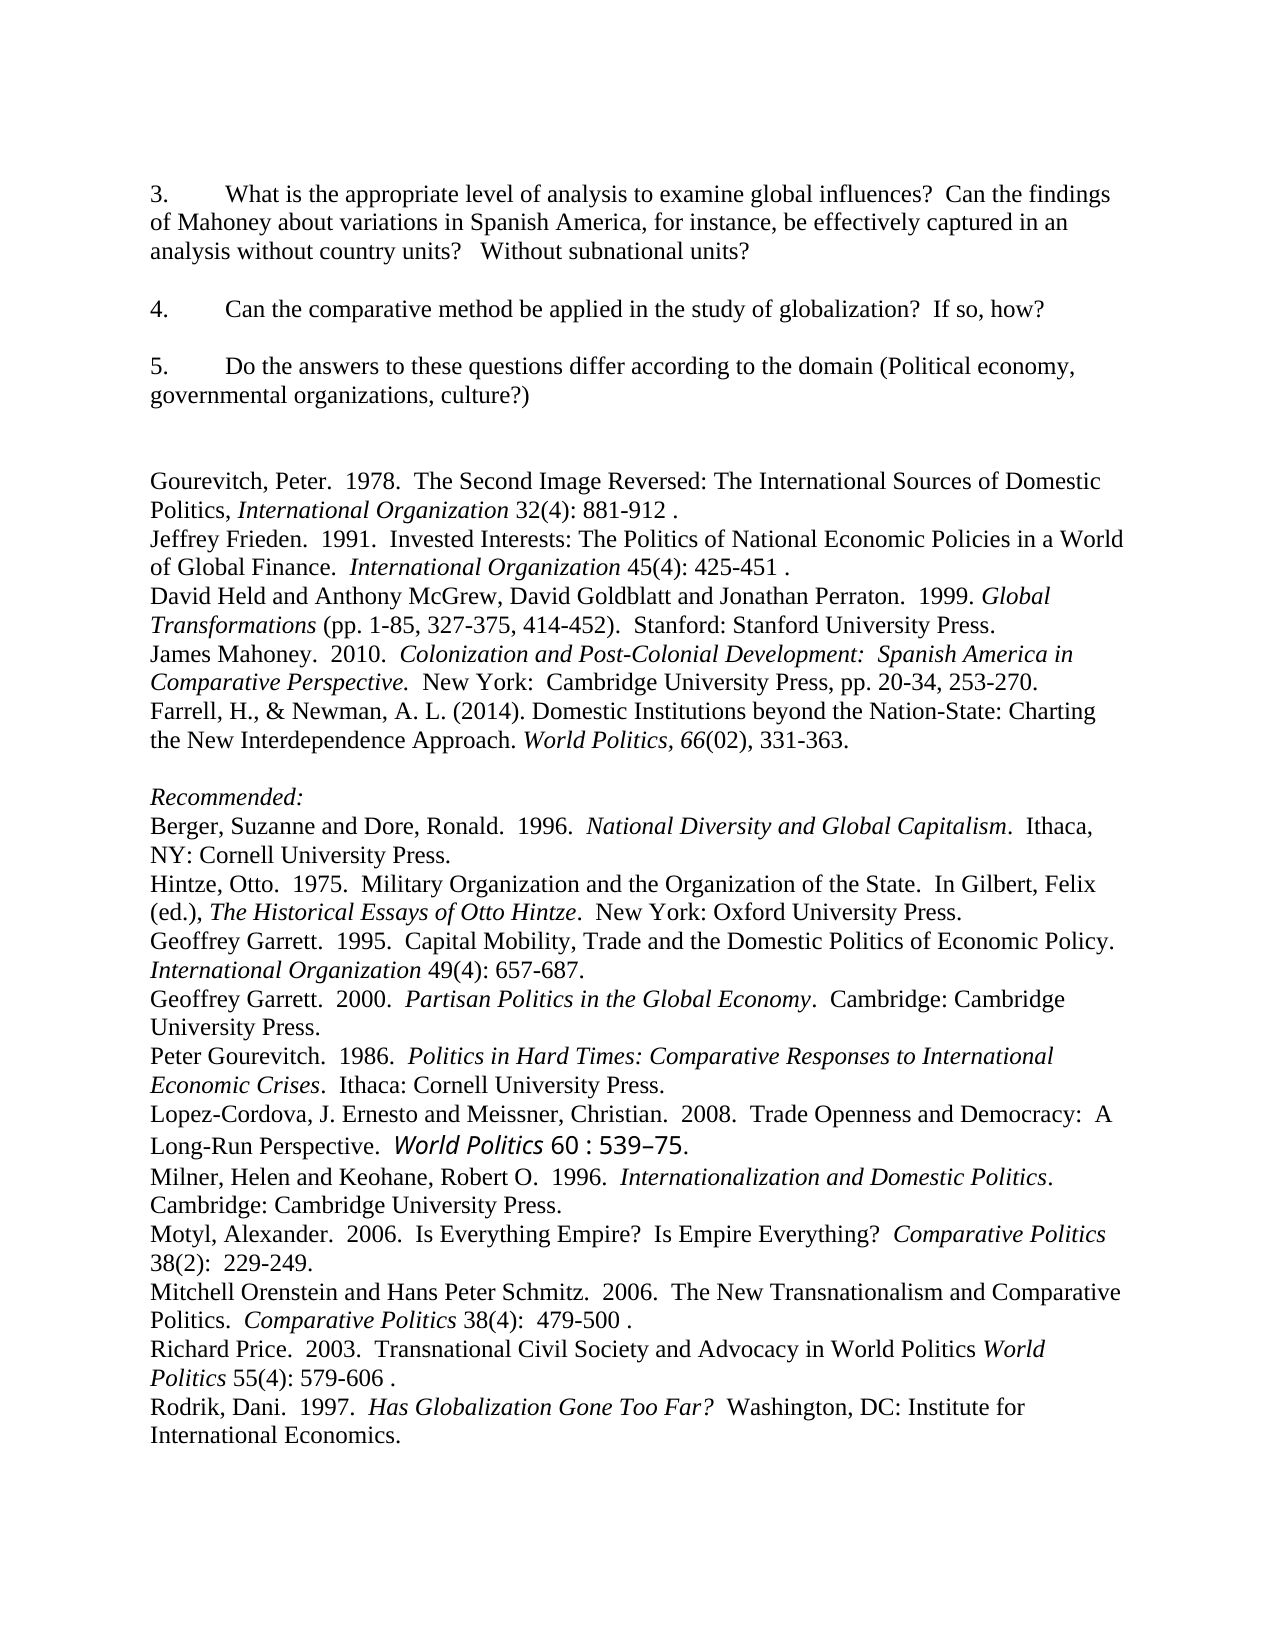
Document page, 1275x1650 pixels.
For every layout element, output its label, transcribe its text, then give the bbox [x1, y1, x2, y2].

text Richard Price. 2003. Transnational Civil Society and Advocacy in World Politics World Politics 55(4): 579-606 . [150, 1334, 1125, 1392]
text Hintze, Otto. 1975. Military Organization and the Organization of the State. In Gilbert, Felix (ed.), The Historical Essays of Otto Hintze. : Press. [150, 869, 1125, 926]
list What is the appropriate level of analysis to examine global influences? Can the findings of Mahoney about variations in Spanish America, for instance, be effectively captured in an analysis without country units? Without subnational units? [150, 179, 1125, 265]
text Lopez-Cordova, J. Ernesto and Meissner, Christian. 2008. Trade Openness and Democracy: A Long-Run Perspective. World Politics 60 : 539–75. [150, 1099, 1125, 1162]
text Motyl, Alexander. 2006. Is Everything Empire? Is Empire Everything? Comparative Politics 38(2): 229-249. [150, 1219, 1125, 1277]
text Farrell, H., & Newman, A. L. (2014). Domestic Institutions beyond the Nation-State: Charting the New Interdependence Approach. World Politics, 66(02), 331-363. [150, 696, 1125, 754]
text David Held and Anthony McGrew, David Goldblatt and Jonathan Perraton. 1999. Global Transformations (pp. 1-85, 327-375, 414-452). Stanford: Stanford University Press. [150, 581, 1125, 639]
text Milner, Helen and Keohane, Robert O. 1996. Internationalization and Domestic Politics. : Press. [150, 1162, 1125, 1219]
text James Mahoney. 2010. Colonization and Post-Colonial Development: Spanish America in Comparative Perspective. New York: Cambridge University Press, pp. 20-34, 253-270. [150, 639, 1125, 696]
list Can the comparative method be applied in the study of globalization? If so, how? [150, 294, 1125, 322]
text Mitchell Orenstein and Hans Peter Schmitz. 2006. The New Transnationalism and Comparative Politics. Comparative Politics 38(4): 479-500 . [150, 1277, 1125, 1334]
text Jeffrey Frieden. 1991. Invested Interests: The Politics of National Economic Policies in a World of Global Finance. International Organization 45(4): 425-451 . [150, 524, 1125, 581]
text Geoffrey Garrett. 1995. Capital Mobility, Trade and the Domestic Politics of Economic Policy. International Organization 49(4): 657-687. [150, 926, 1125, 984]
text Recommended: [150, 782, 1125, 811]
text Peter Gourevitch. 1986. Politics in Hard Times: Comparative Responses to International Economic Crises. : Press. [150, 1041, 1125, 1099]
text Gourevitch, Peter. 1978. The Second Image Reversed: The International Sources of Domestic Politics, International Organization 32(4): 881-912 . [150, 466, 1125, 524]
text Rodrik, Dani. 1997. Has Globalization Gone Too Far? : Institute for International Economics. [150, 1392, 1125, 1449]
text Berger, Suzanne and Dore, Ronald. 1996. National Diversity and Global Capitalism. , : Press. [150, 811, 1125, 869]
list Do the answers to these questions differ according to the domain (Political economy, governmental organizations, culture?) [150, 351, 1125, 409]
text Geoffrey Garrett. 2000. Partisan Politics in the Global Economy. : Press. [150, 984, 1125, 1041]
